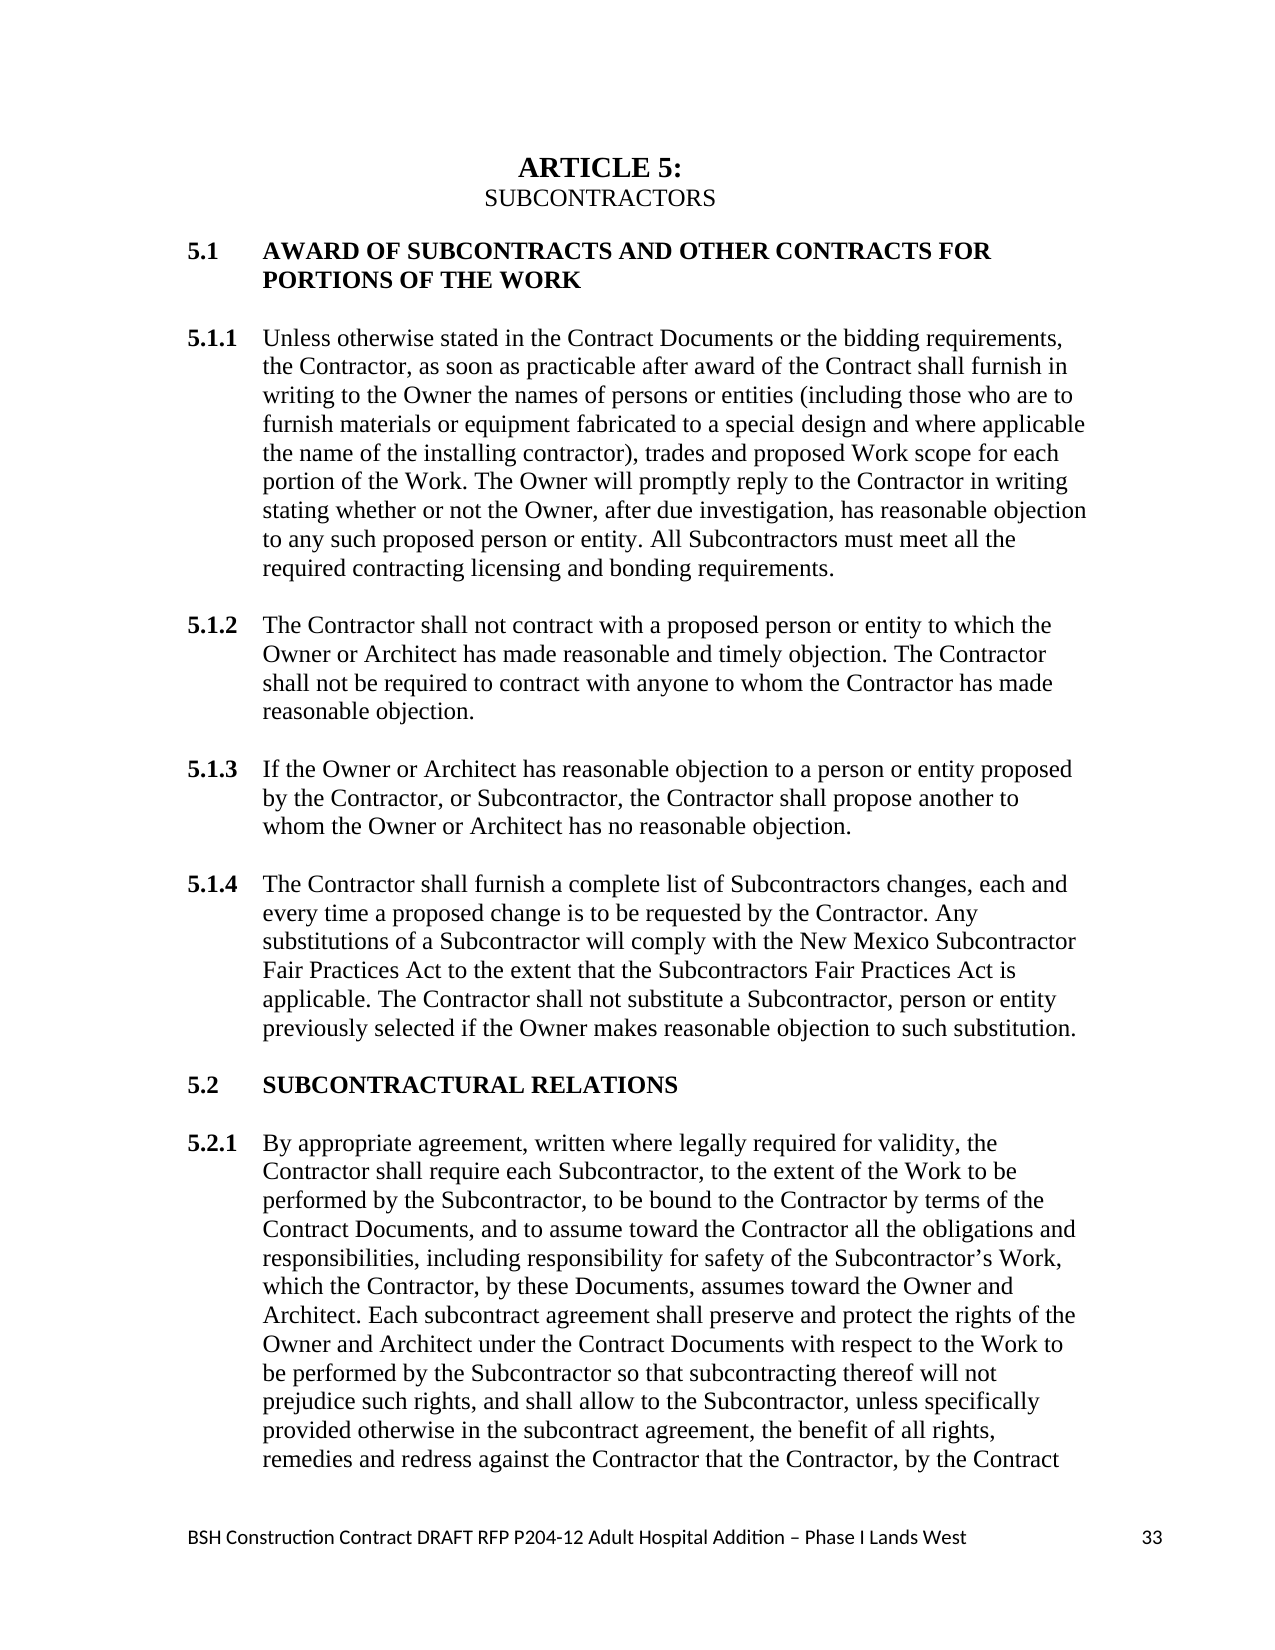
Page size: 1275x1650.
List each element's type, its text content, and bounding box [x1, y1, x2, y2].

list The Contractor shall not contract with a proposed person or entity to which the Owner or Architect has made reasonable and timely objection. The Contractor shall not be required to contract with anyone to whom the Contractor has made reasonable objection. [187, 610, 1087, 725]
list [187, 1128, 1087, 1473]
text 5.1.1 Unless otherwise stated in the Contract Documents or the bidding requirements, the Contractor, as soon as practicable after award of the Contract shall furnish in writing to the Owner the names of persons or entities (including those who are to furnish materials or equipment fabricated to a special design and where applicable the name of the installing contractor), trades and proposed Work scope for each portion of the Work. The Owner will promptly reply to the Contractor in writing stating whether or not the Owner, after due investigation, has reasonable objection to any such proposed person or entity. All Subcontractors must meet all the required contracting licensing and bonding requirements. [187, 323, 1087, 581]
text ARTICLE 5: [112, 150, 1087, 183]
text 5.2 SUBCONTRACTURAL RELATIONS [187, 1070, 1087, 1099]
text SUBCONTRACTORS [112, 183, 1087, 212]
list If the Owner or Architect has reasonable objection to a person or entity proposed by the Contractor, or Subcontractor, the Contractor shall propose another to whom the Owner or Architect has no reasonable objection. [187, 754, 1087, 840]
list AWARD OF SUBCONTRACTS AND OTHER CONTRACTS FOR PORTIONS OF THE WORK [187, 236, 1087, 294]
list The Contractor shall furnish a complete list of Subcontractors changes, each and every time a proposed change is to be requested by the Contractor. Any substitutions of a Subcontractor will comply with the New Mexico Subcontractor Fair Practices Act to the extent that the Subcontractors Fair Practices Act is applicable. The Contractor shall not substitute a Subcontractor, person or entity previously selected if the Owner makes reasonable objection to such substitution. [187, 869, 1087, 1041]
